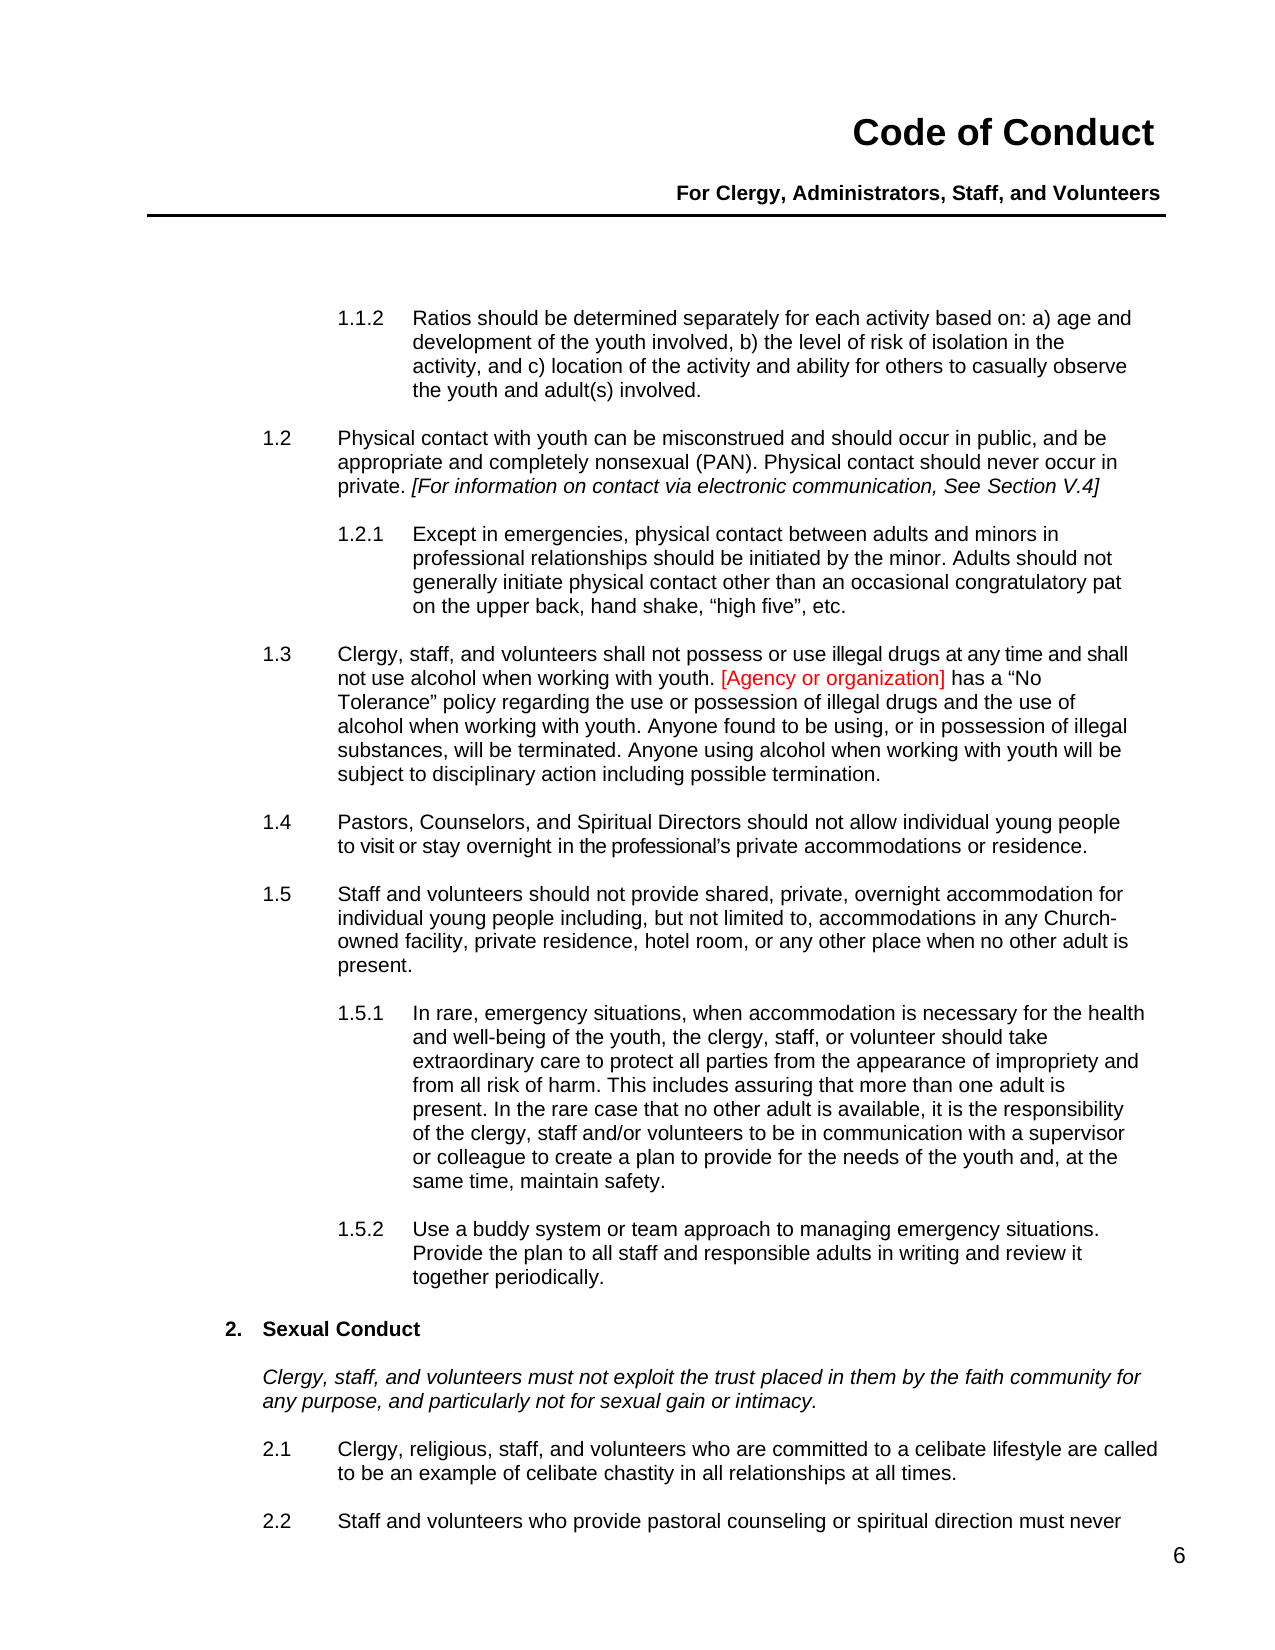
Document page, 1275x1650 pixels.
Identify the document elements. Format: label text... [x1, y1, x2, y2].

list In rare, emergency situations, when accommodation is necessary for the health and well-being of the youth, the clergy, staff, or volunteer should take extraordinary care to protect all parties from the appearance of impropriety and from all risk of harm. This includes assuring that more than one adult is present. In the rare case that no other adult is available, it is the responsibility of the clergy, staff and/or volunteers to be in communication with a supervisor or colleague to create a plan to provide for the needs of the youth and, at the same time, maintain safety. [337, 1001, 1146, 1193]
list Clergy, staff, and volunteers shall not possess or use illegal drugs at any time and shall not use alcohol when working with youth. [Agency or organization] has a “No Tolerance” policy regarding the use or possession of illegal drugs and the use of alcohol when working with youth. Anyone found to be using, or in possession of illegal substances, will be terminated. Anyone using alcohol when working with youth will be subject to disciplinary action including possible termination. [262, 642, 1146, 786]
list Physical contact with youth can be misconstrued and should occur in public, and be appropriate and completely nonsexual (PAN). Physical contact should never occur in private. [For information on contact via electronic communication, See Section V.4] [262, 426, 1136, 498]
text Clergy, staff, and volunteers must not exploit the trust placed in them by the faith community for any purpose, and particularly not for sexual gain or intimacy. [262, 1365, 1162, 1413]
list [262, 1509, 1152, 1533]
list Ratios should be determined separately for each activity based on: a) age and development of the youth involved, b) the level of risk of isolation in the activity, and c) location of the activity and ability for others to casually observe the youth and adult(s) involved. [337, 306, 1139, 402]
list Pastors, Counselors, and Spiritual Directors should not allow individual young people to visit or stay overnight in the professional’s private accommodations or residence. [262, 810, 1136, 858]
list Clergy, religious, staff, and volunteers who are committed to a celibate lifestyle are called to be an example of celibate chastity in all relationships at all times. [262, 1437, 1163, 1485]
subtitle Sexual Conduct [225, 1317, 1185, 1341]
list Use a buddy system or team approach to managing emergency situations. Provide the plan to all staff and responsible adults in writing and review it together periodically. [337, 1217, 1164, 1289]
list Except in emergencies, physical contact between adults and minors in professional relationships should be initiated by the minor. Adults should not generally initiate physical contact other than an occasional congratulatory pat on the upper back, hand shake, “high five”, etc. [337, 522, 1127, 618]
list Staff and volunteers should not provide shared, private, overnight accommodation for individual young people including, but not limited to, accommodations in any Church- owned facility, private residence, hotel room, or any other place when no other adult is present. [262, 881, 1146, 977]
